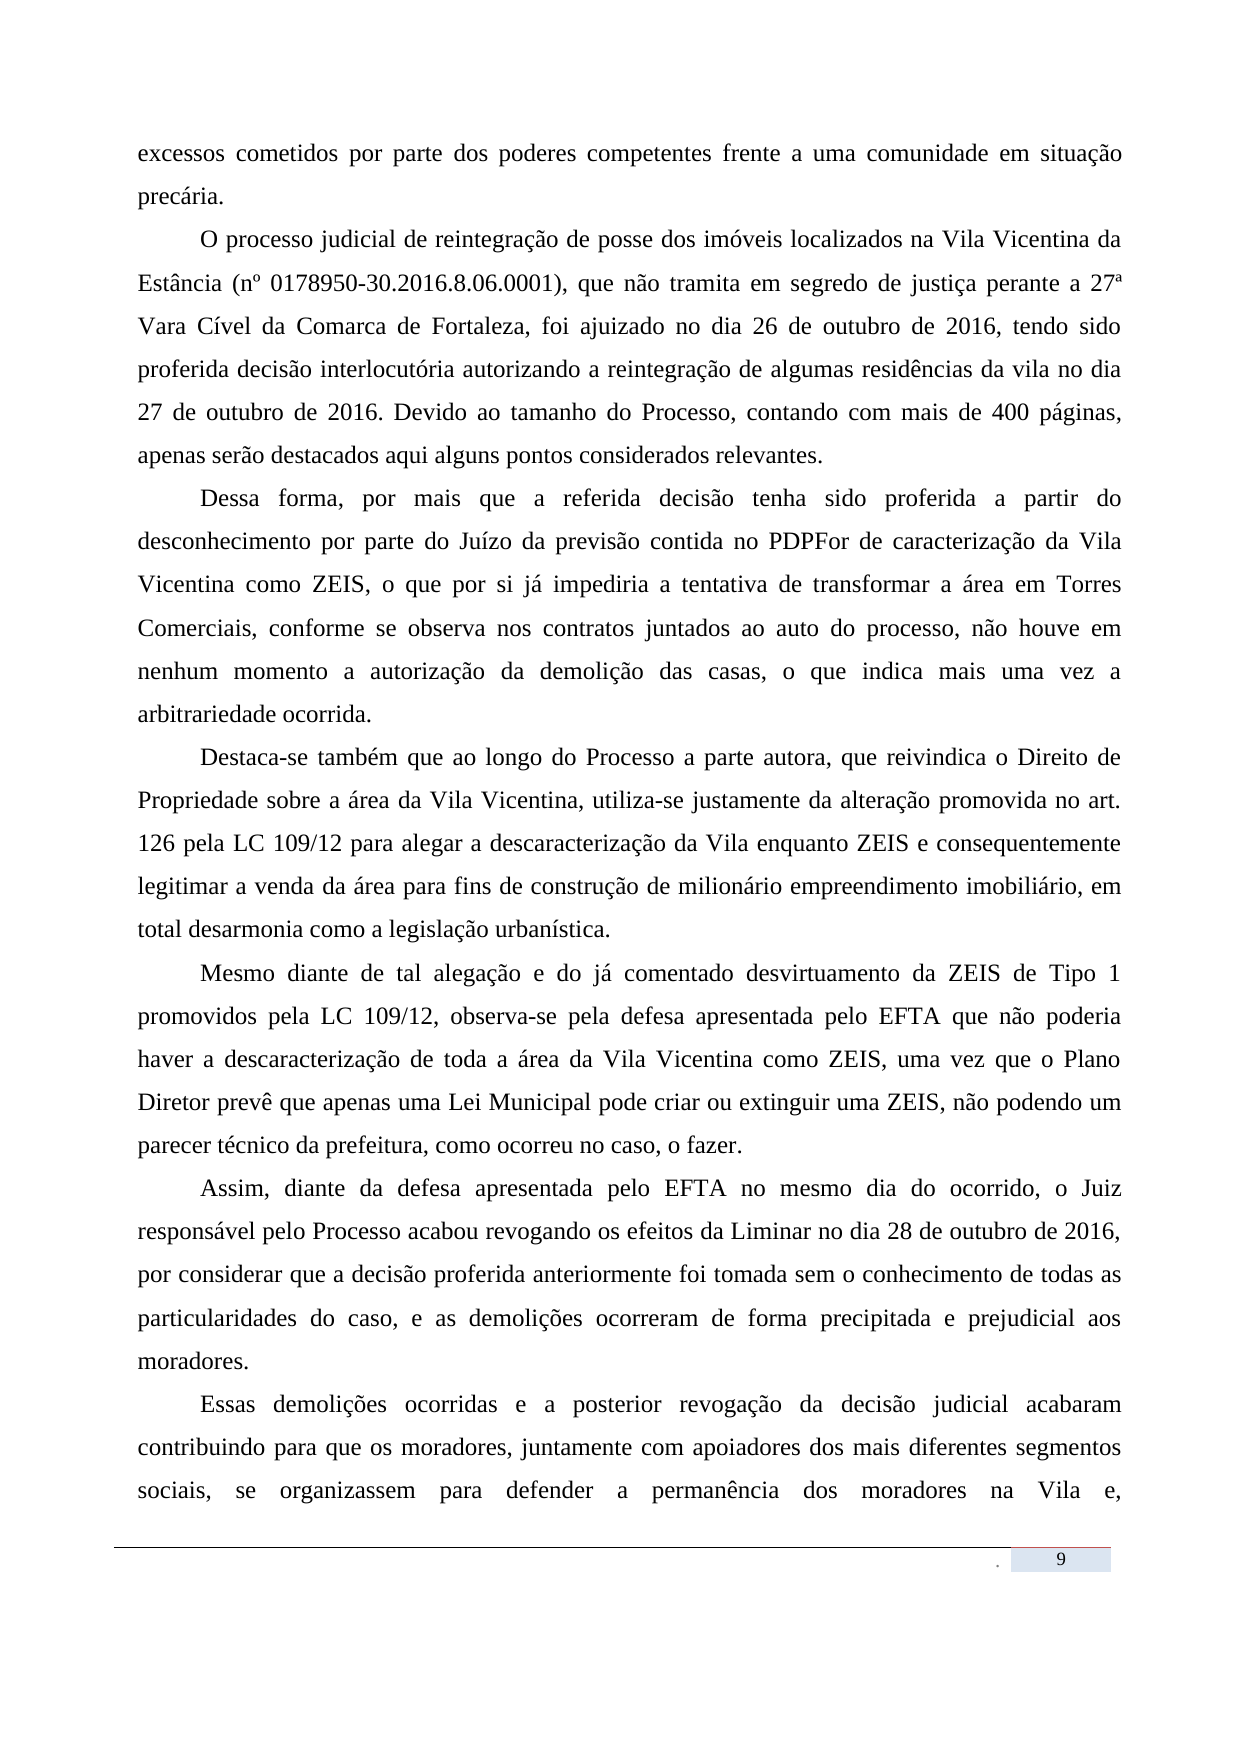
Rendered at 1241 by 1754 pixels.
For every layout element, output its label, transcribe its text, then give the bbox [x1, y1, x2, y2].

text Dessa forma, por mais que a referida decisão tenha sido proferida a partir do desconhecimento por parte do Juízo da previsão contida no PDPFor de caracterização da Vila Vicentina como ZEIS, o que por si já impediria a tentativa de transformar a área em Torres Comerciais, conforme se observa nos contratos juntados ao auto do processo, não houve em nenhum momento a autorização da demolição das casas, o que indica mais uma vez a arbitrariedade ocorrida. [137, 483, 1123, 728]
text Mesmo diante de tal alegação e do já comentado desvirtuamento da ZEIS de Tipo 1 promovidos pela LC 109/12, observa-se pela defesa apresentada pelo EFTA que não poderia haver a descaracterização de toda a área da Vila Vicentina como ZEIS, uma vez que o Plano Diretor prevê que apenas uma Lei Municipal pode criar ou extinguir uma ZEIS, não podendo um parecer técnico da prefeitura, como ocorreu no caso, o fazer. [137, 958, 1123, 1159]
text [137, 138, 1123, 210]
text Assim, diante da defesa apresentada pelo EFTA no mesmo dia do ocorrido, o Juiz responsável pelo Processo acabou revogando os efeitos da Liminar no dia 28 de outubro de 2016, por considerar que a decisão proferida anteriormente foi tomada sem o conhecimento de todas as particularidades do caso, e as demolições ocorreram de forma precipitada e prejudicial aos moradores. [137, 1173, 1123, 1374]
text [137, 1389, 1123, 1504]
text Destaca-se também que ao longo do Processo a parte autora, que reivindica o Direito de Propriedade sobre a área da Vila Vicentina, utiliza-se justamente da alteração promovida no art. 126 pela LC 109/12 para alegar a descaracterização da Vila enquanto ZEIS e consequentemente legitimar a venda da área para fins de construção de milionário empreendimento imobiliário, em total desarmonia como a legislação urbanística. [137, 742, 1123, 943]
text O processo judicial de reintegração de posse dos imóveis localizados na Vila Vicentina da Estância (nº 0178950-30.2016.8.06.0001), que não tramita em segredo de justiça perante a 27ª Vara Cível da Comarca de Fortaleza, foi ajuizado no dia 26 de outubro de 2016, tendo sido proferida decisão interlocutória autorizando a reintegração de algumas residências da vila no dia 27 de outubro de 2016. Devido ao tamanho do Processo, contando com mais de 400 páginas, apenas serão destacados aqui alguns pontos considerados relevantes. [137, 224, 1123, 469]
